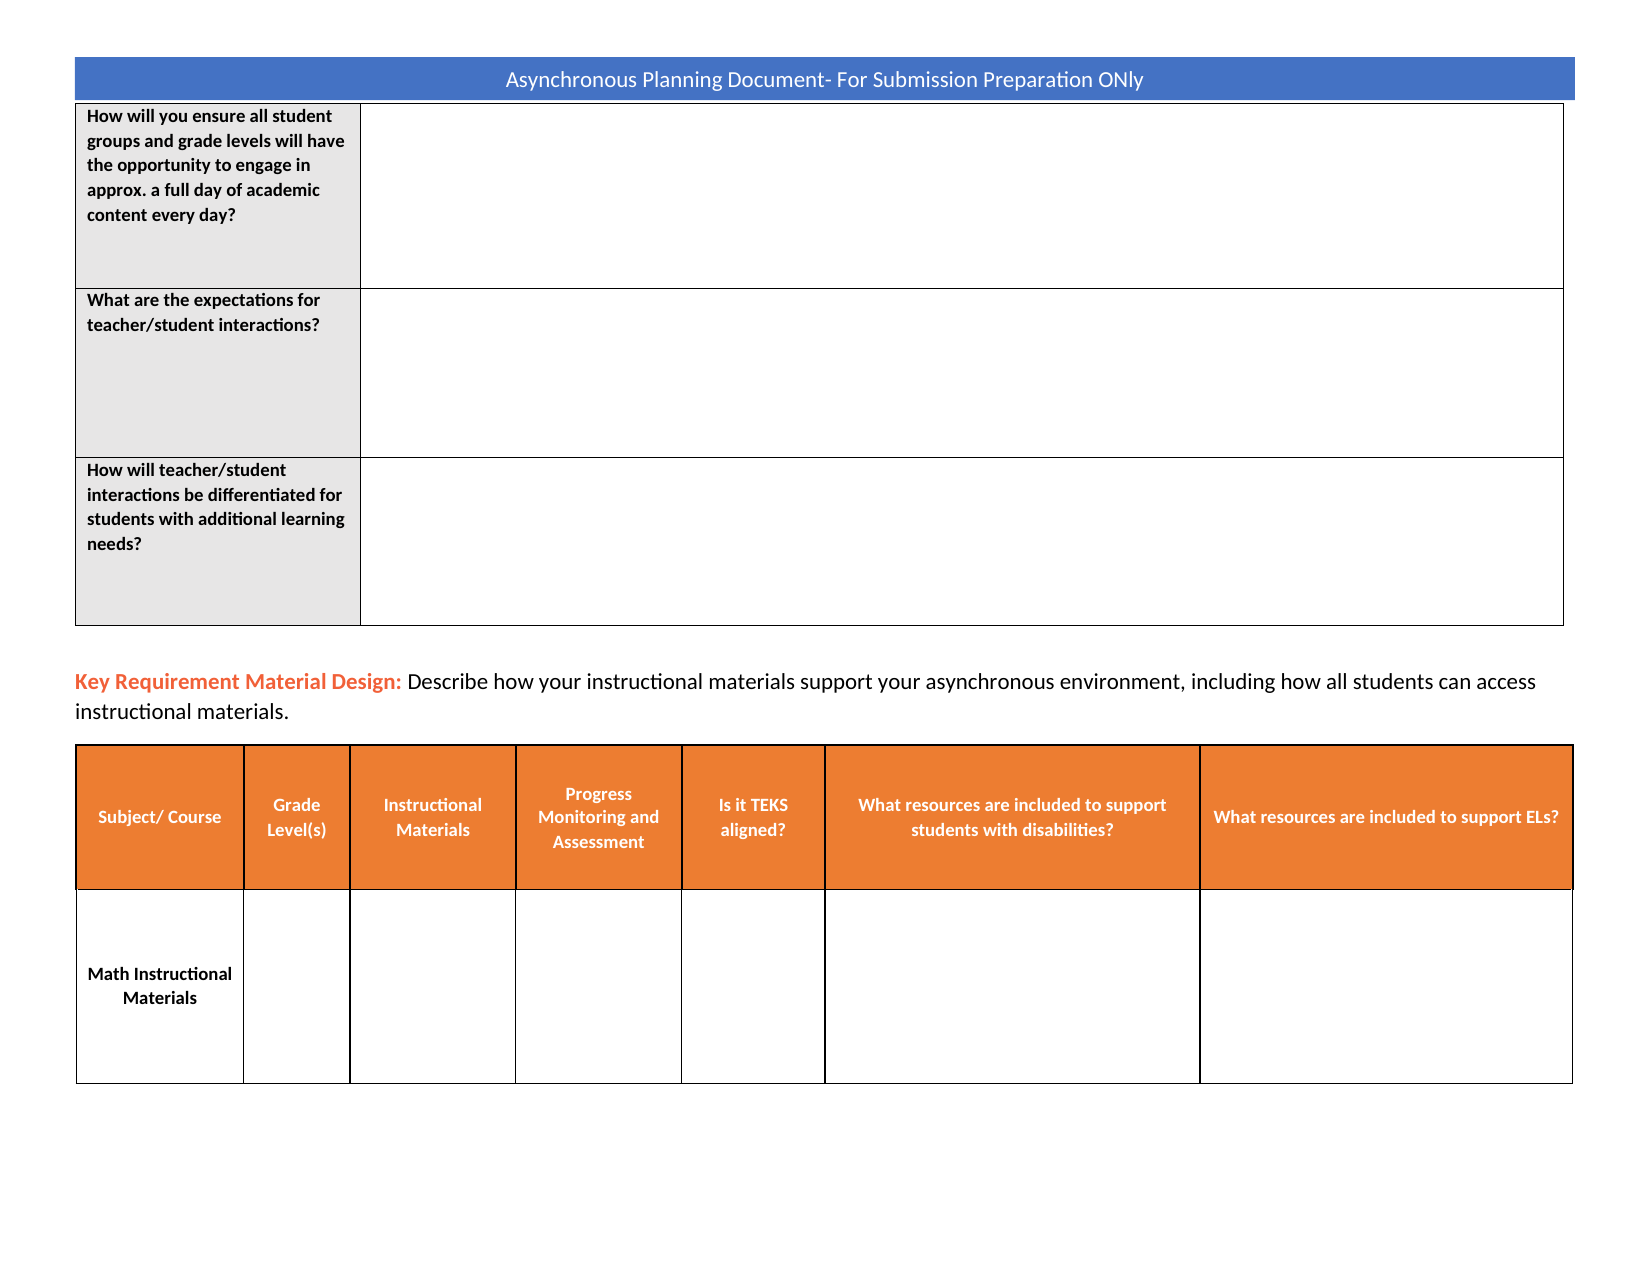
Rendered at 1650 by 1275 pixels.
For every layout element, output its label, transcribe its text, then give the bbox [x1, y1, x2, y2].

table_cell [516, 890, 681, 1082]
table_cell How will teacher/student interactions be differentiated for students with additional learning needs? [76, 458, 360, 625]
table_cell [361, 104, 1563, 288]
table_cell [1201, 889, 1572, 1082]
table_cell What are the expectations for teacher/student interactions? [76, 289, 360, 457]
table_header What resources are included to support ELs? [1201, 746, 1572, 889]
table_cell How will you ensure all student groups and grade levels will have the opportunity to engage in approx. a full day of academic content every day? [76, 104, 360, 288]
table_header Progress Monitoring and Assessment [517, 746, 681, 889]
table_cell [361, 289, 1563, 457]
table_header Subject/ Course [77, 746, 243, 889]
table_header Grade Level(s) [245, 746, 349, 889]
table_cell [244, 890, 349, 1082]
text Key Requirement Material Design: Describe how your instructional materials support your asynchronous environment, including how all students can access instructional materials. [75, 667, 1575, 725]
table_header Instructional Materials [351, 746, 515, 889]
table_cell [826, 890, 1199, 1082]
table_header What resources are included to support students with disabilities? [826, 746, 1199, 889]
table_cell Math Instructional Materials [77, 890, 243, 1082]
table_cell [682, 890, 824, 1082]
table_header Is it TEKS aligned? [683, 746, 824, 889]
table_cell [351, 890, 515, 1082]
table_cell [361, 458, 1563, 625]
